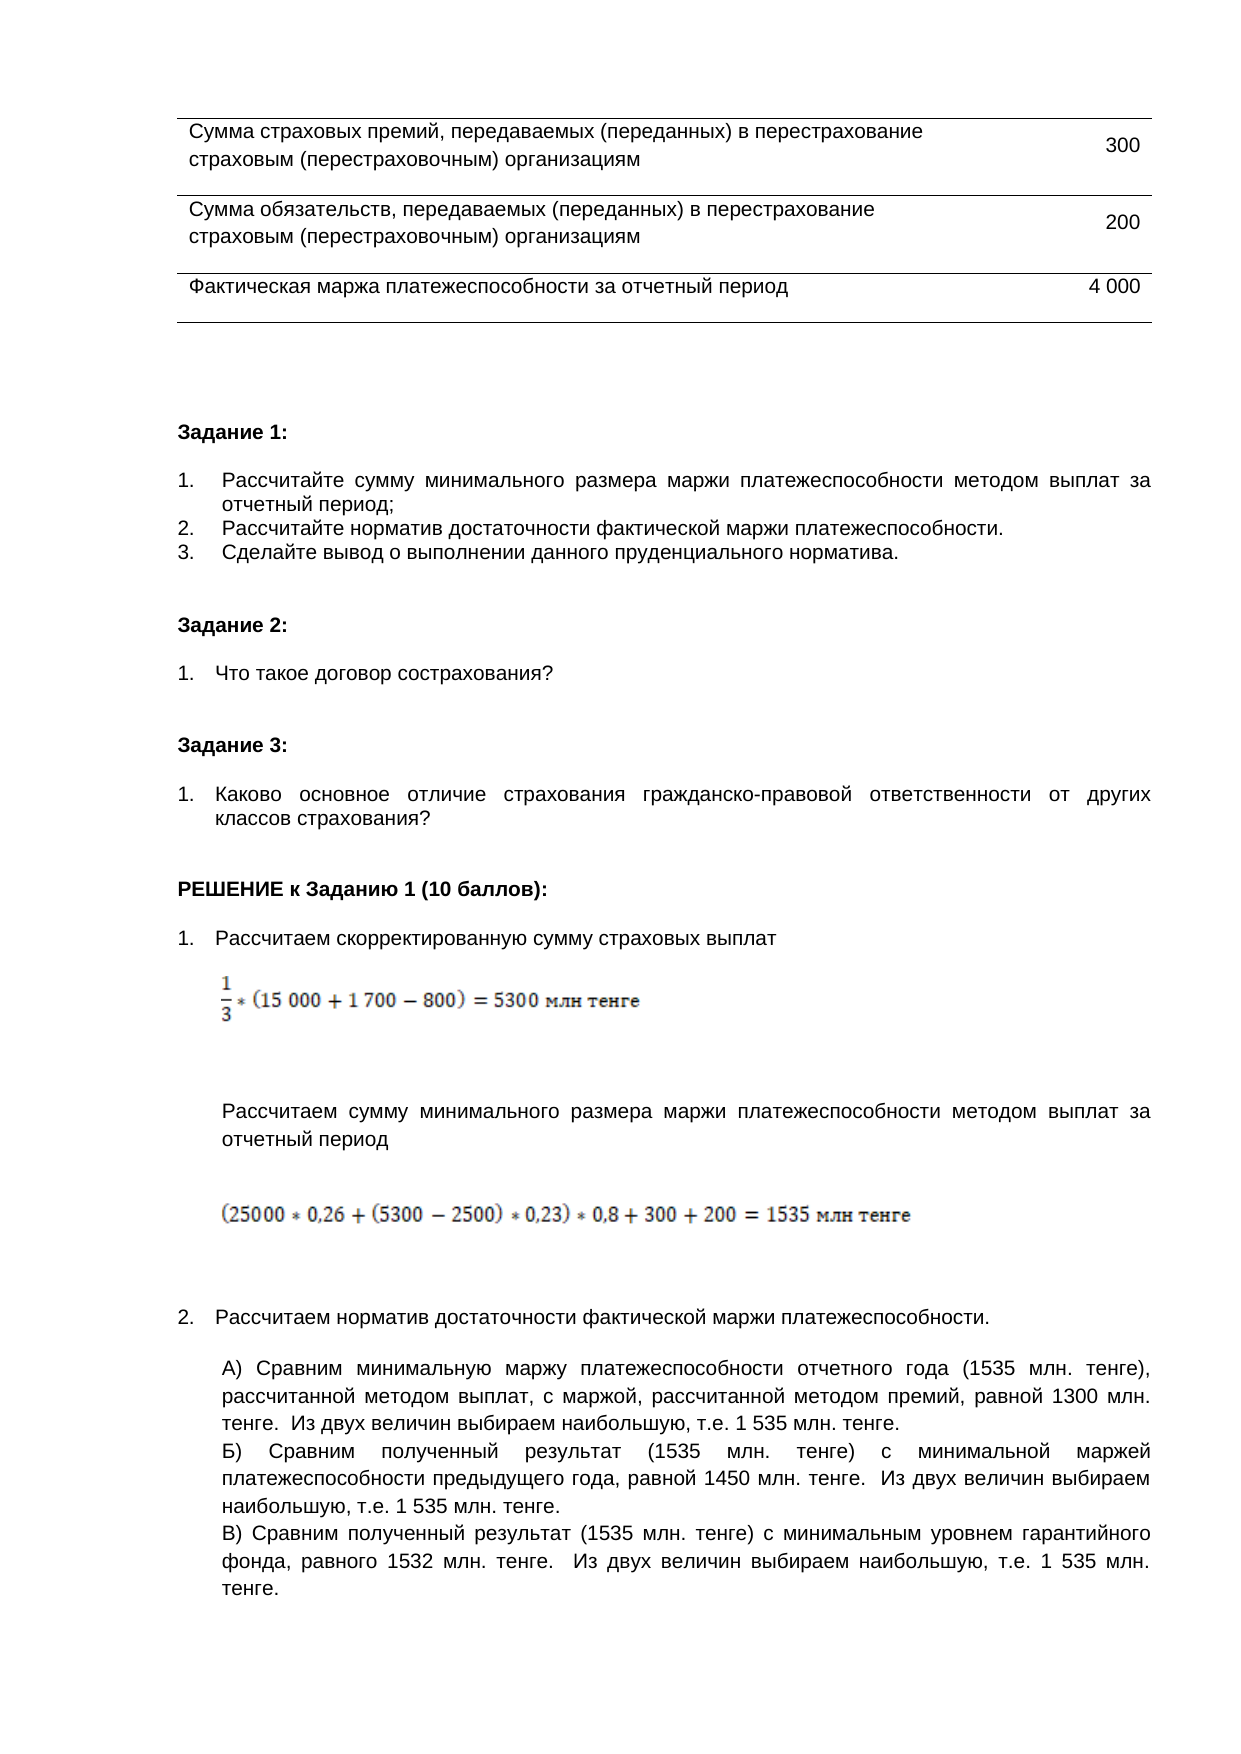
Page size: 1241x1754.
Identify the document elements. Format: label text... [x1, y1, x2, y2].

table_cell Сумма страховых премий, передаваемых (переданных) в перестрахование страховым (перестраховочным) организациям [177, 119, 978, 195]
list Рассчитаем скорректированную сумму страховых выплат [177, 926, 1152, 949]
text Задание 2: [177, 612, 1152, 636]
text РЕШЕНИЕ к Заданию 1 (10 баллов): [177, 877, 1152, 901]
text Рассчитаем сумму минимального размера маржи платежеспособности методом выплат за отчетный период [222, 1099, 1152, 1151]
table_cell Сумма обязательств, передаваемых (переданных) в перестрахование страховым (перестраховочным) организациям [177, 196, 978, 272]
picture [221, 976, 641, 1026]
table_cell 300 [978, 119, 1152, 195]
list Рассчитайте норматив достаточности фактической маржи платежеспособности. [177, 516, 1152, 540]
table_cell 200 [978, 196, 1152, 272]
list Рассчитаем норматив достаточности фактической маржи платежеспособности. [177, 1305, 1152, 1329]
text В) Сравним полученный результат (1535 млн. тенге) с минимальным уровнем гарантийного фонда, равного 1532 млн. тенге. Из двух величин выбираем наибольшую, т.е. 1 535 млн. тенге. [222, 1521, 1152, 1600]
list Что такое договор сострахования? [177, 661, 1152, 685]
text Задание 1: [177, 420, 1152, 444]
table_cell 4 000 [978, 274, 1152, 322]
text А) Сравним минимальную маржу платежеспособности отчетного года (1535 млн. тенге), рассчитанной методом выплат, с маржой, рассчитанной методом премий, равной 1300 млн. тенге. Из двух величин выбираем наибольшую, т.е. 1 535 млн. тенге. [222, 1356, 1152, 1435]
text Задание 3: [177, 733, 1152, 757]
list Каково основное отличие страхования гражданско-правовой ответственности от других классов страхования? [177, 781, 1152, 829]
picture [221, 1202, 912, 1232]
list Рассчитайте сумму минимального размера маржи платежеспособности методом выплат за отчетный период; [177, 468, 1152, 516]
table_cell Фактическая маржа платежеспособности за отчетный период [177, 274, 978, 322]
text Б) Сравним полученный результат (1535 млн. тенге) с минимальной маржей платежеспособности предыдущего года, равной 1450 млн. тенге. Из двух величин выбираем наибольшую, т.е. 1 535 млн. тенге. [222, 1439, 1152, 1518]
list Сделайте вывод о выполнении данного пруденциального норматива. [177, 540, 1152, 564]
